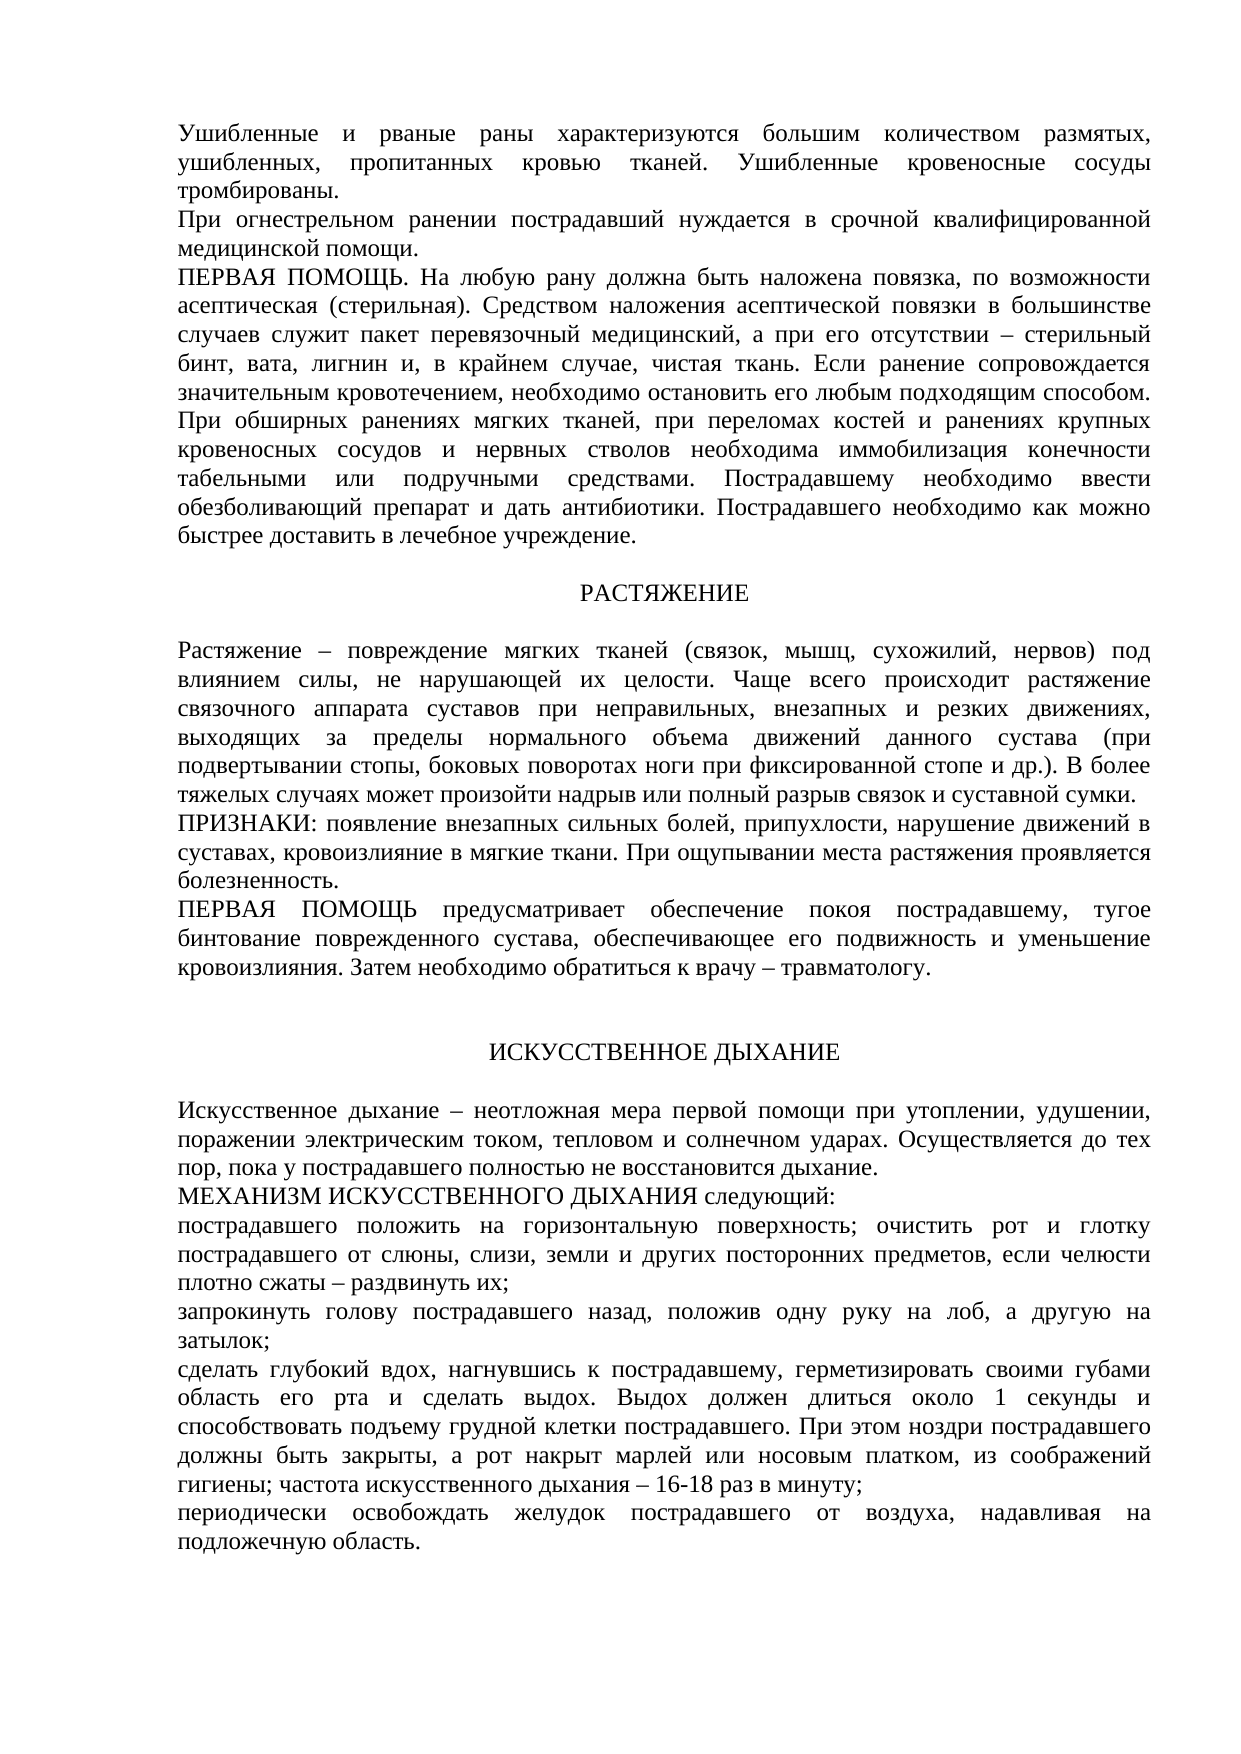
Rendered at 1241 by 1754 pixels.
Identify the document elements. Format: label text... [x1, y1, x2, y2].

text ПЕРВАЯ ПОМОЩЬ. На любую рану должна быть наложена повязка, по возможности асептическая (стерильная). Средством наложения асептической повязки в большинстве случаев служит пакет перевязочный медицинский, а при его отсутствии – стерильный бинт, вата, лигнин и, в крайнем случае, чистая ткань. Если ранение сопровождается значительным кровотечением, необходимо остановить его любым подходящим способом. При обширных ранениях мягких тканей, при переломах костей и ранениях крупных кровеносных сосудов и нервных стволов необходима иммобилизация конечности табельными или подручными средствами. Пострадавшему необходимо ввести обезболивающий препарат и дать антибиотики. Пострадавшего необходимо как можно быстрее доставить в лечебное учреждение. [177, 262, 1152, 549]
text Искусственное дыхание – неотложная мера первой помощи при утоплении, удушении, поражении электрическим током, тепловом и солнечном ударах. Осуществляется до тех пор, пока у пострадавшего полностью не восстановится дыхание. [177, 1095, 1152, 1181]
text ИСКУССТВЕННОЕ ДЫХАНИЕ [177, 1037, 1152, 1066]
text При огнестрельном ранении пострадавший нуждается в срочной квалифицированной медицинской помощи. [177, 204, 1152, 262]
text периодически освобождать желудок пострадавшего от воздуха, надавливая на подложечную область. [177, 1497, 1152, 1555]
text ПРИЗНАКИ: появление внезапных сильных болей, припухлости, нарушение движений в суставах, кровоизлияние в мягкие ткани. При ощупывании места растяжения проявляется болезненность. [177, 808, 1152, 894]
text РАСТЯЖЕНИЕ [177, 578, 1152, 607]
text запрокинуть голову пострадавшего назад, положив одну руку на лоб, а другую на затылок; [177, 1296, 1152, 1354]
text пострадавшего положить на горизонтальную поверхность; очистить рот и глотку пострадавшего от слюны, слизи, земли и других посторонних предметов, если челюсти плотно сжаты – раздвинуть их; [177, 1210, 1152, 1296]
text сделать глубокий вдох, нагнувшись к пострадавшему, герметизировать своими губами область его рта и сделать выдох. Выдох должен длиться около 1 секунды и способствовать подъему грудной клетки пострадавшего. При этом ноздри пострадавшего должны быть закрыты, а рот накрыт марлей или носовым платком, из соображений гигиены; частота искусственного дыхания – 16-18 раз в минуту; [177, 1354, 1152, 1497]
text Растяжение – повреждение мягких тканей (связок, мышц, сухожилий, нервов) под влиянием силы, не нарушающей их целости. Чаще всего происходит растяжение связочного аппарата суставов при неправильных, внезапных и резких движениях, выходящих за пределы нормального объема движений данного сустава (при подвертывании стопы, боковых поворотах ноги при фиксированной стопе и др.). В более тяжелых случаях может произойти надрыв или полный разрыв связок и суставной сумки. [177, 636, 1152, 808]
text МЕХАНИЗМ ИСКУССТВЕННОГО ДЫХАНИЯ следующий: [177, 1181, 1152, 1210]
text Ушибленные и рваные раны характеризуются большим количеством размятых, ушибленных, пропитанных кровью тканей. Ушибленные кровеносные сосуды тромбированы. [177, 118, 1152, 204]
text ПЕРВАЯ ПОМОЩЬ предусматривает обеспечение покоя пострадавшему, тугое бинтование поврежденного сустава, обеспечивающее его подвижность и уменьшение кровоизлияния. Затем необходимо обратиться к врачу – травматологу. [177, 894, 1152, 981]
